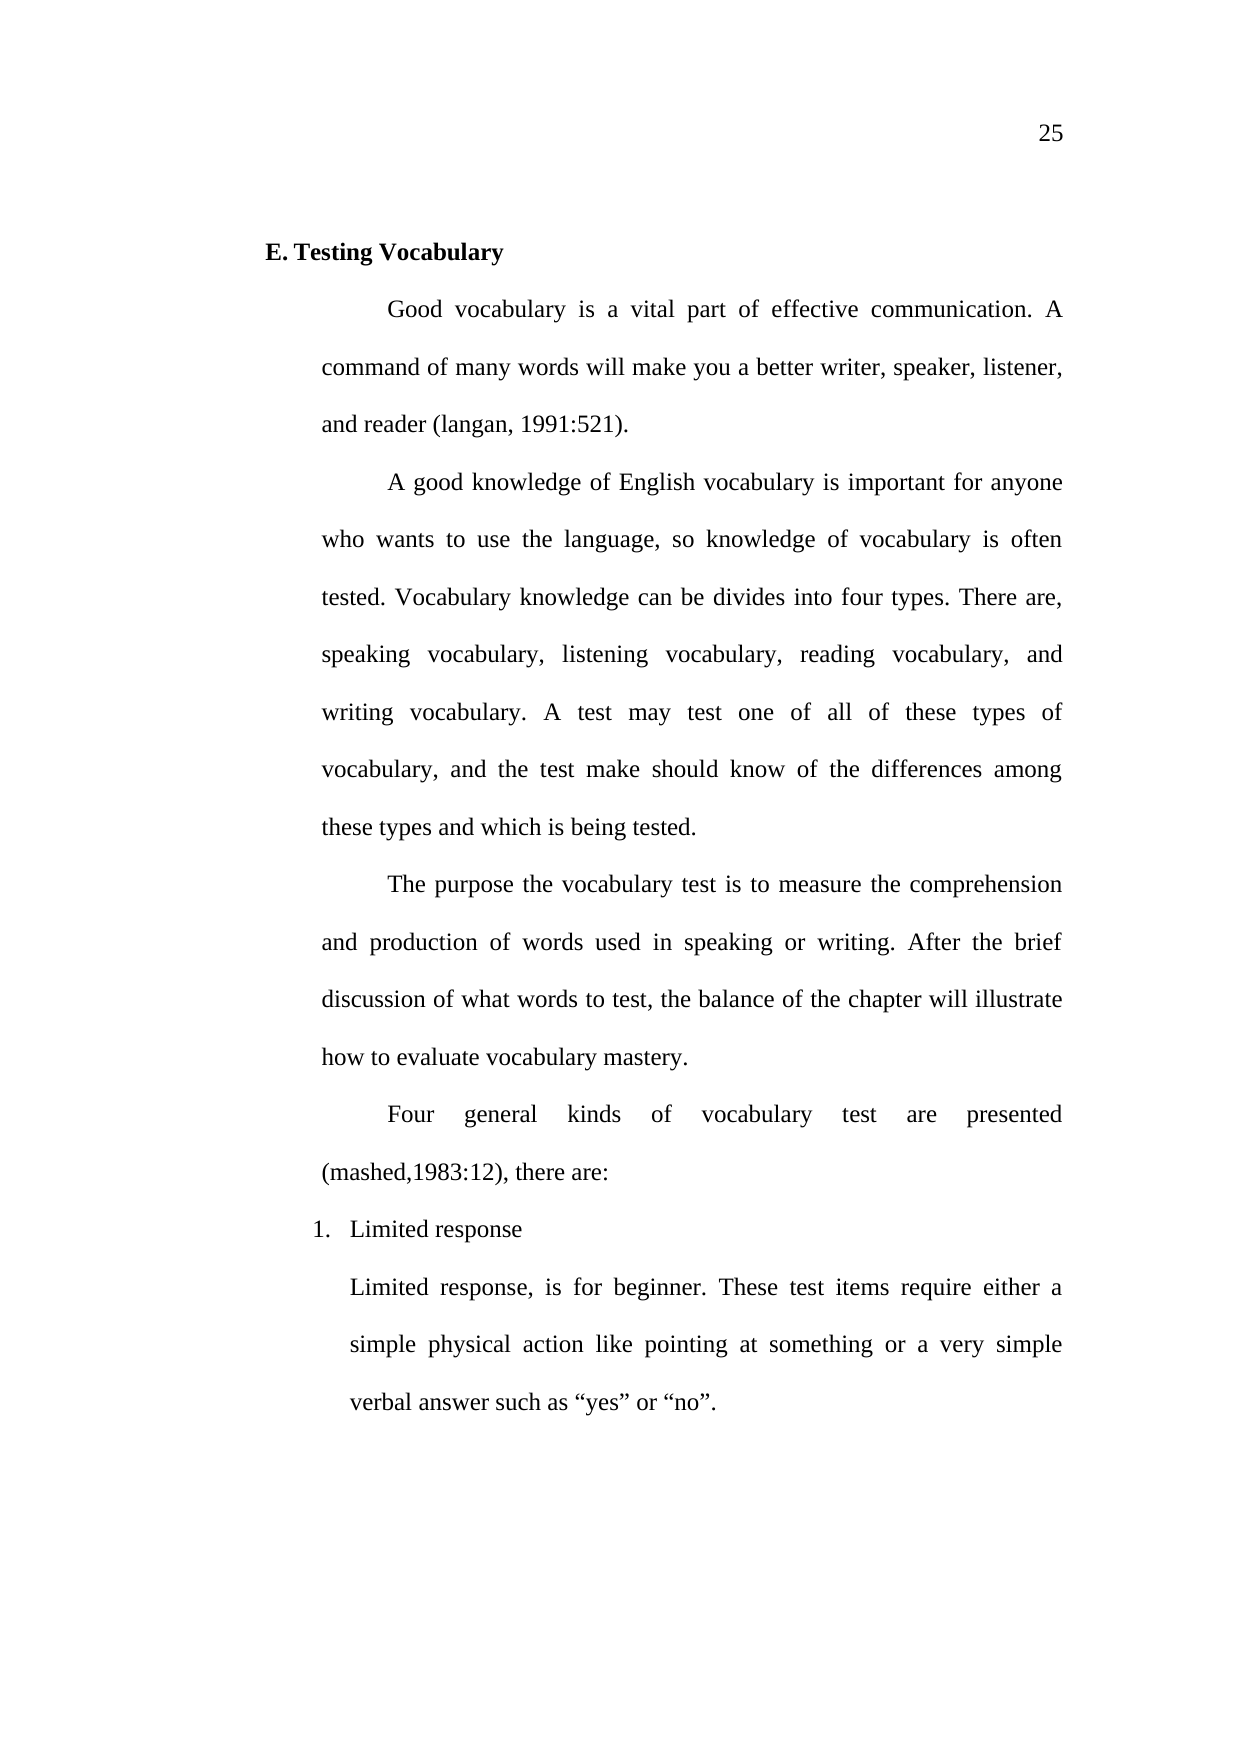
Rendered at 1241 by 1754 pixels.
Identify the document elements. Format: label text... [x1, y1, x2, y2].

list The purpose the vocabulary test is to measure the comprehension and production of words used in speaking or writing. After the brief discussion of what words to test, the balance of the chapter will illustrate how to evaluate vocabulary mastery. [321, 869, 1063, 1071]
list A good knowledge of English vocabulary is important for anyone who wants to use the language, so knowledge of vocabulary is often tested. Vocabulary knowledge can be divides into four types. There are, speaking vocabulary, listening vocabulary, reading vocabulary, and writing vocabulary. A test may test one of all of these types of vocabulary, and the test make should know of the differences among these types and which is being tested. [321, 467, 1063, 841]
list Good vocabulary is a vital part of effective communication. A command of many words will make you a better writer, speaker, listener, and reader (langan, 1991:521). [321, 294, 1063, 438]
list Testing Vocabulary [265, 237, 1063, 266]
list Four general kinds of vocabulary test are presented (mashed,1983:12), there are: [321, 1099, 1063, 1186]
list Limited response [312, 1214, 1063, 1243]
list Limited response, is for beginner. These test items require either a simple physical action like pointing at something or a very simple verbal answer such as “yes” or “no”. [349, 1272, 1063, 1416]
